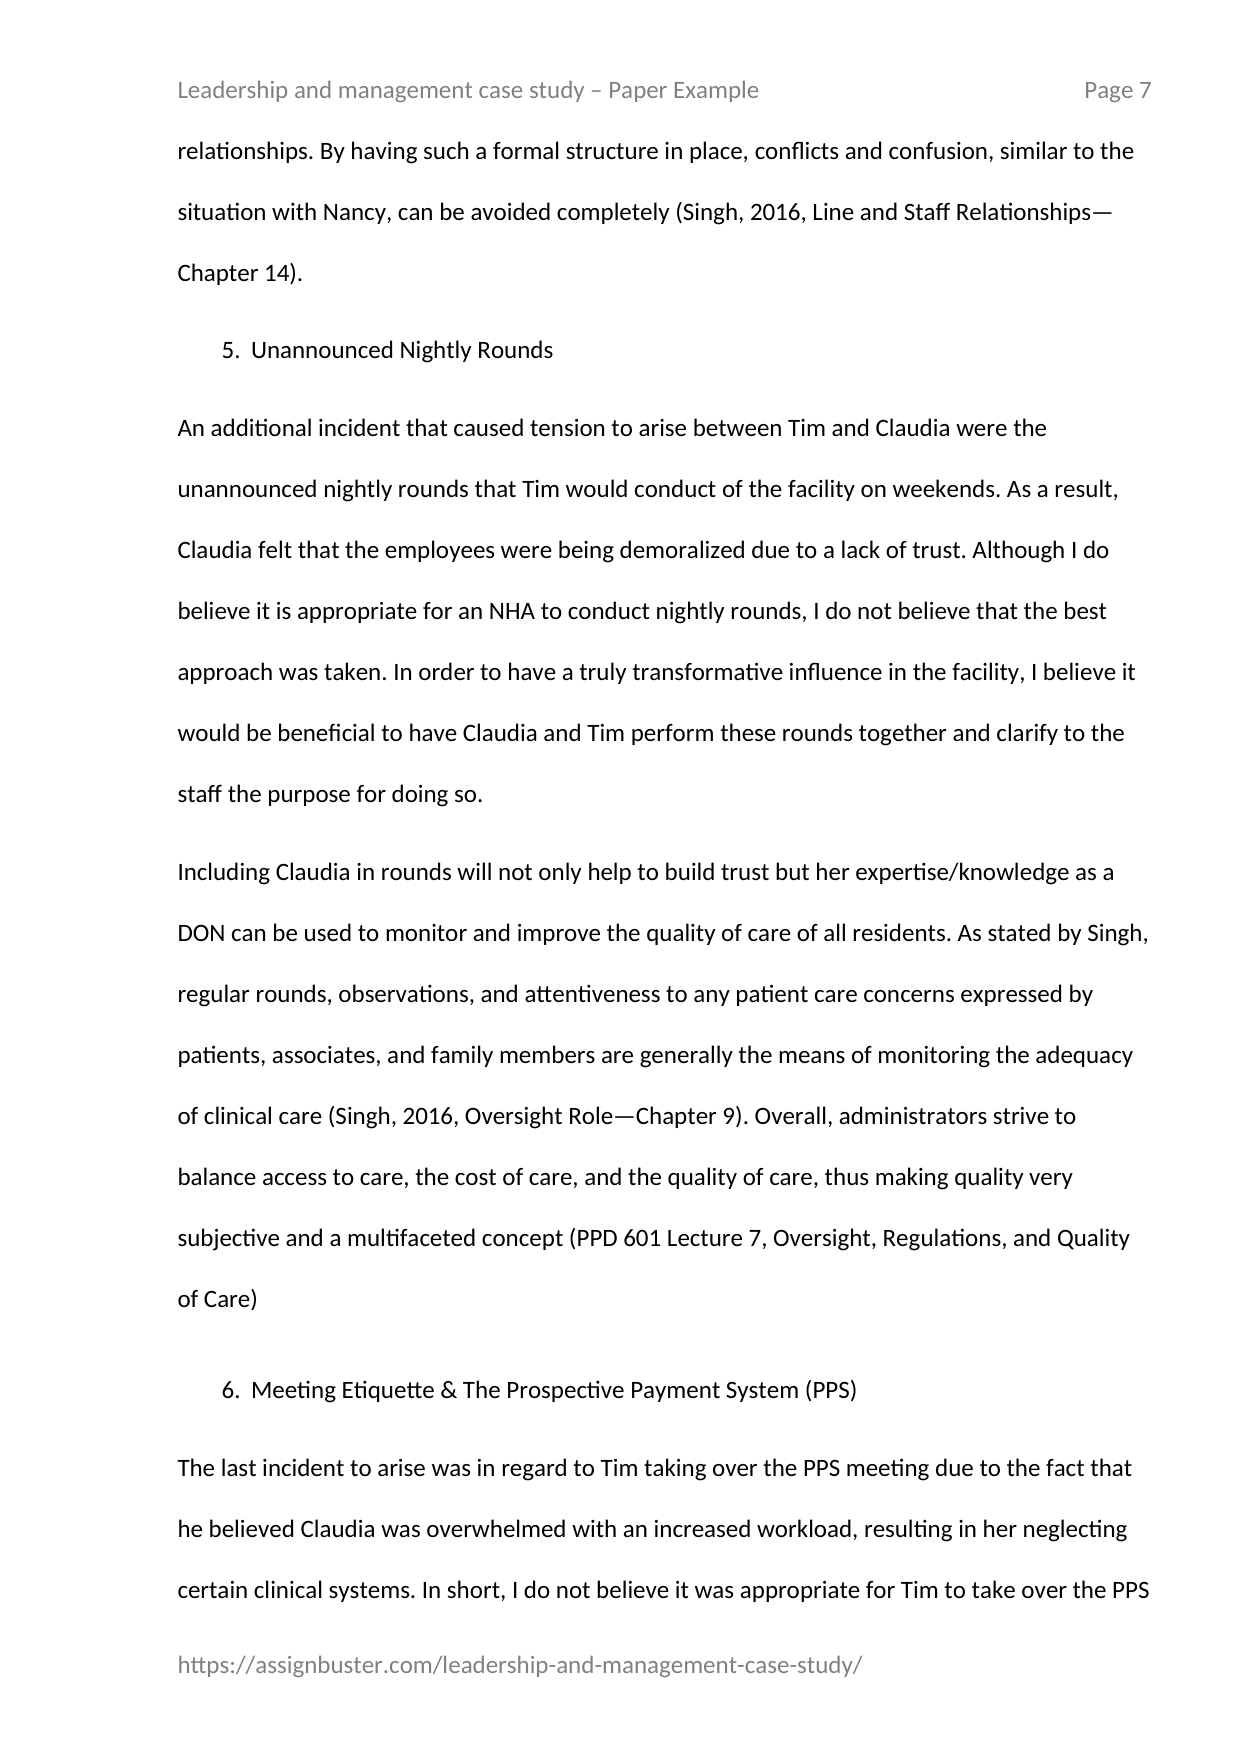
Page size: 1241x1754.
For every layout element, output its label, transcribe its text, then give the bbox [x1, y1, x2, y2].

text Including Claudia in rounds will not only help to build trust but her expertise/knowledge as a DON can be used to monitor and improve the quality of care of all residents. As stated by Singh, regular rounds, observations, and attentiveness to any patient care concerns expressed by patients, associates, and family members are generally the means of monitoring the adequacy of clinical care (Singh, 2016, Oversight Role—Chapter 9). Overall, administrators strive to balance access to care, the cost of care, and the quality of care, thus making quality very subjective and a multifaceted concept (PPD 601 Lecture 7, Oversight, Regulations, and Quality of Care) [177, 856, 1152, 1314]
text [177, 1452, 1152, 1604]
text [177, 135, 1152, 287]
list Meeting Etiquette & The Prospective Payment System (PPS) [221, 1374, 1152, 1404]
text An additional incident that caused tension to arise between Tim and Claudia were the unannounced nightly rounds that Tim would conduct of the facility on weekends. As a result, Claudia felt that the employees were being demoralized due to a lack of trust. Although I do believe it is appropriate for an NHA to conduct nightly rounds, I do not believe that the best approach was taken. In order to have a truly transformative influence in the facility, I believe it would be beneficial to have Claudia and Tim perform these rounds together and clarify to the staff the purpose for doing so. [177, 412, 1152, 809]
list Unannounced Nightly Rounds [221, 334, 1152, 365]
